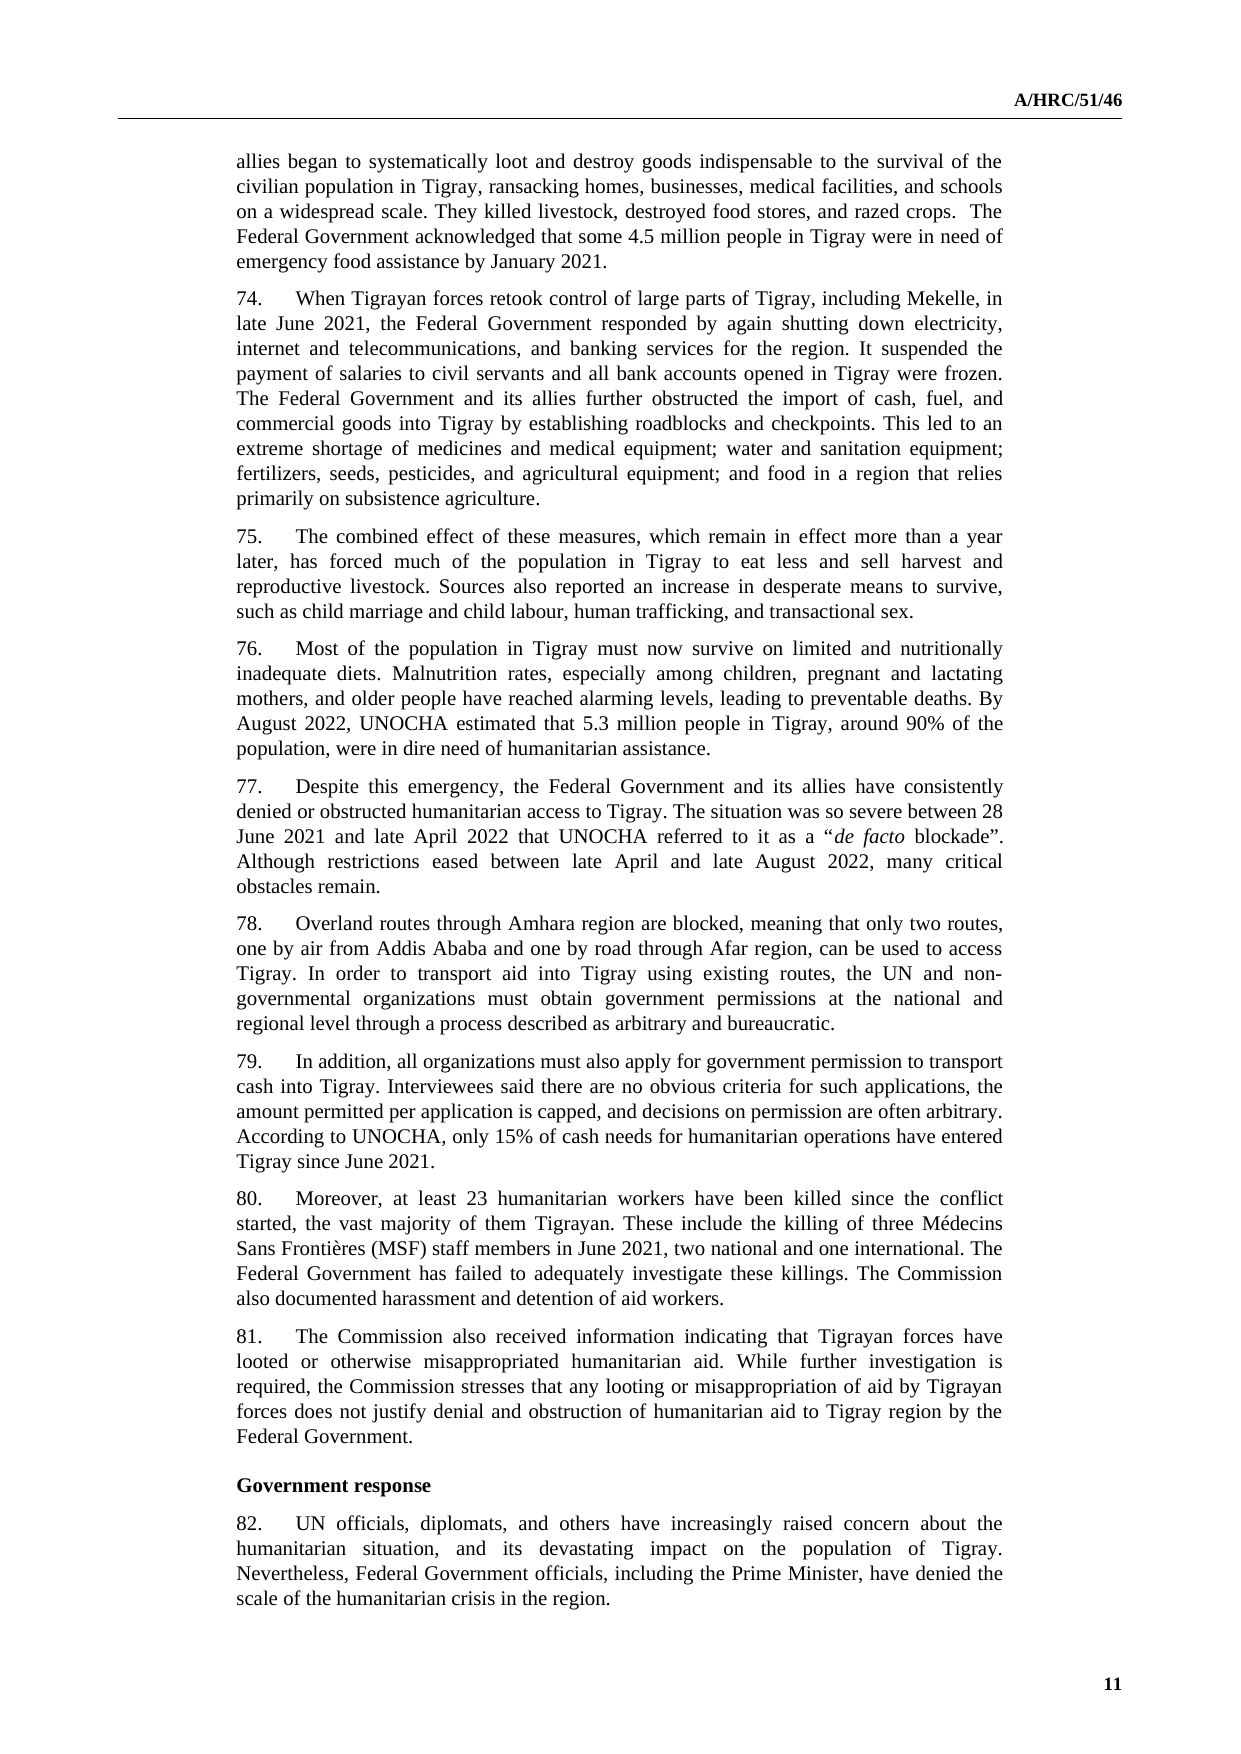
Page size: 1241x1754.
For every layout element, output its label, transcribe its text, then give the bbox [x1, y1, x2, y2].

text 77. Despite this emergency, the Federal Government and its allies have consistently denied or obstructed humanitarian access to Tigray. The situation was so severe between 28 June 2021 and late April 2022 that UNOCHA referred to it as a “de facto blockade”. Although restrictions eased between late April and late August 2022, many critical obstacles remain. [236, 773, 1004, 898]
text 75. The combined effect of these measures, which remain in effect more than a year later, has forced much of the population in Tigray to eat less and sell harvest and reproductive livestock. Sources also reported an increase in desperate means to survive, such as child marriage and child labour, human trafficking, and transactional sex. [236, 523, 1004, 623]
text Government response [118, 1473, 1004, 1498]
text 74. When Tigrayan forces retook control of large parts of Tigray, including Mekelle, in late June 2021, the Federal Government responded by again shutting down electricity, internet and telecommunications, and banking services for the region. It suspended the payment of salaries to civil servants and all bank accounts opened in Tigray were frozen. The Federal Government and its allies further obstructed the import of cash, fuel, and commercial goods into Tigray by establishing roadblocks and checkpoints. This led to an extreme shortage of medicines and medical equipment; water and sanitation equipment; fertilizers, seeds, pesticides, and agricultural equipment; and food in a region that relies primarily on subsistence agriculture. [236, 285, 1004, 510]
text 82. UN officials, diplomats, and others have increasingly raised concern about the humanitarian situation, and its devastating impact on the population of Tigray. Nevertheless, Federal Government officials, including the Prime Minister, have denied the scale of the humanitarian crisis in the region. [236, 1510, 1004, 1610]
text 76. Most of the population in Tigray must now survive on limited and nutritionally inadequate diets. Malnutrition rates, especially among children, pregnant and lactating mothers, and older people have reached alarming levels, leading to preventable deaths. By August 2022, UNOCHA estimated that 5.3 million people in Tigray, around 90% of the population, were in dire need of humanitarian assistance. [236, 635, 1004, 760]
text 78. Overland routes through Amhara region are blocked, meaning that only two routes, one by air from Addis Ababa and one by road through Afar region, can be used to access Tigray. In order to transport aid into Tigray using existing routes, the UN and non-governmental organizations must obtain government permissions at the national and regional level through a process described as arbitrary and bureaucratic. [236, 910, 1004, 1035]
text 81. The Commission also received information indicating that Tigrayan forces have looted or otherwise misappropriated humanitarian aid. While further investigation is required, the Commission stresses that any looting or misappropriation of aid by Tigrayan forces does not justify denial and obstruction of humanitarian aid to Tigray region by the Federal Government. [236, 1323, 1004, 1448]
text 80. Moreover, at least 23 humanitarian workers have been killed since the conflict started, the vast majority of them Tigrayan. These include the killing of three Médecins Sans Frontières (MSF) staff members in June 2021, two national and one international. The Federal Government has failed to adequately investigate these killings. The Commission also documented harassment and detention of aid workers. [236, 1185, 1004, 1310]
text 79. In addition, all organizations must also apply for government permission to transport cash into Tigray. Interviewees said there are no obvious criteria for such applications, the amount permitted per application is capped, and decisions on permission are often arbitrary. According to UNOCHA, only 15% of cash needs for humanitarian operations have entered Tigray since June 2021. [236, 1048, 1004, 1173]
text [236, 148, 1004, 273]
